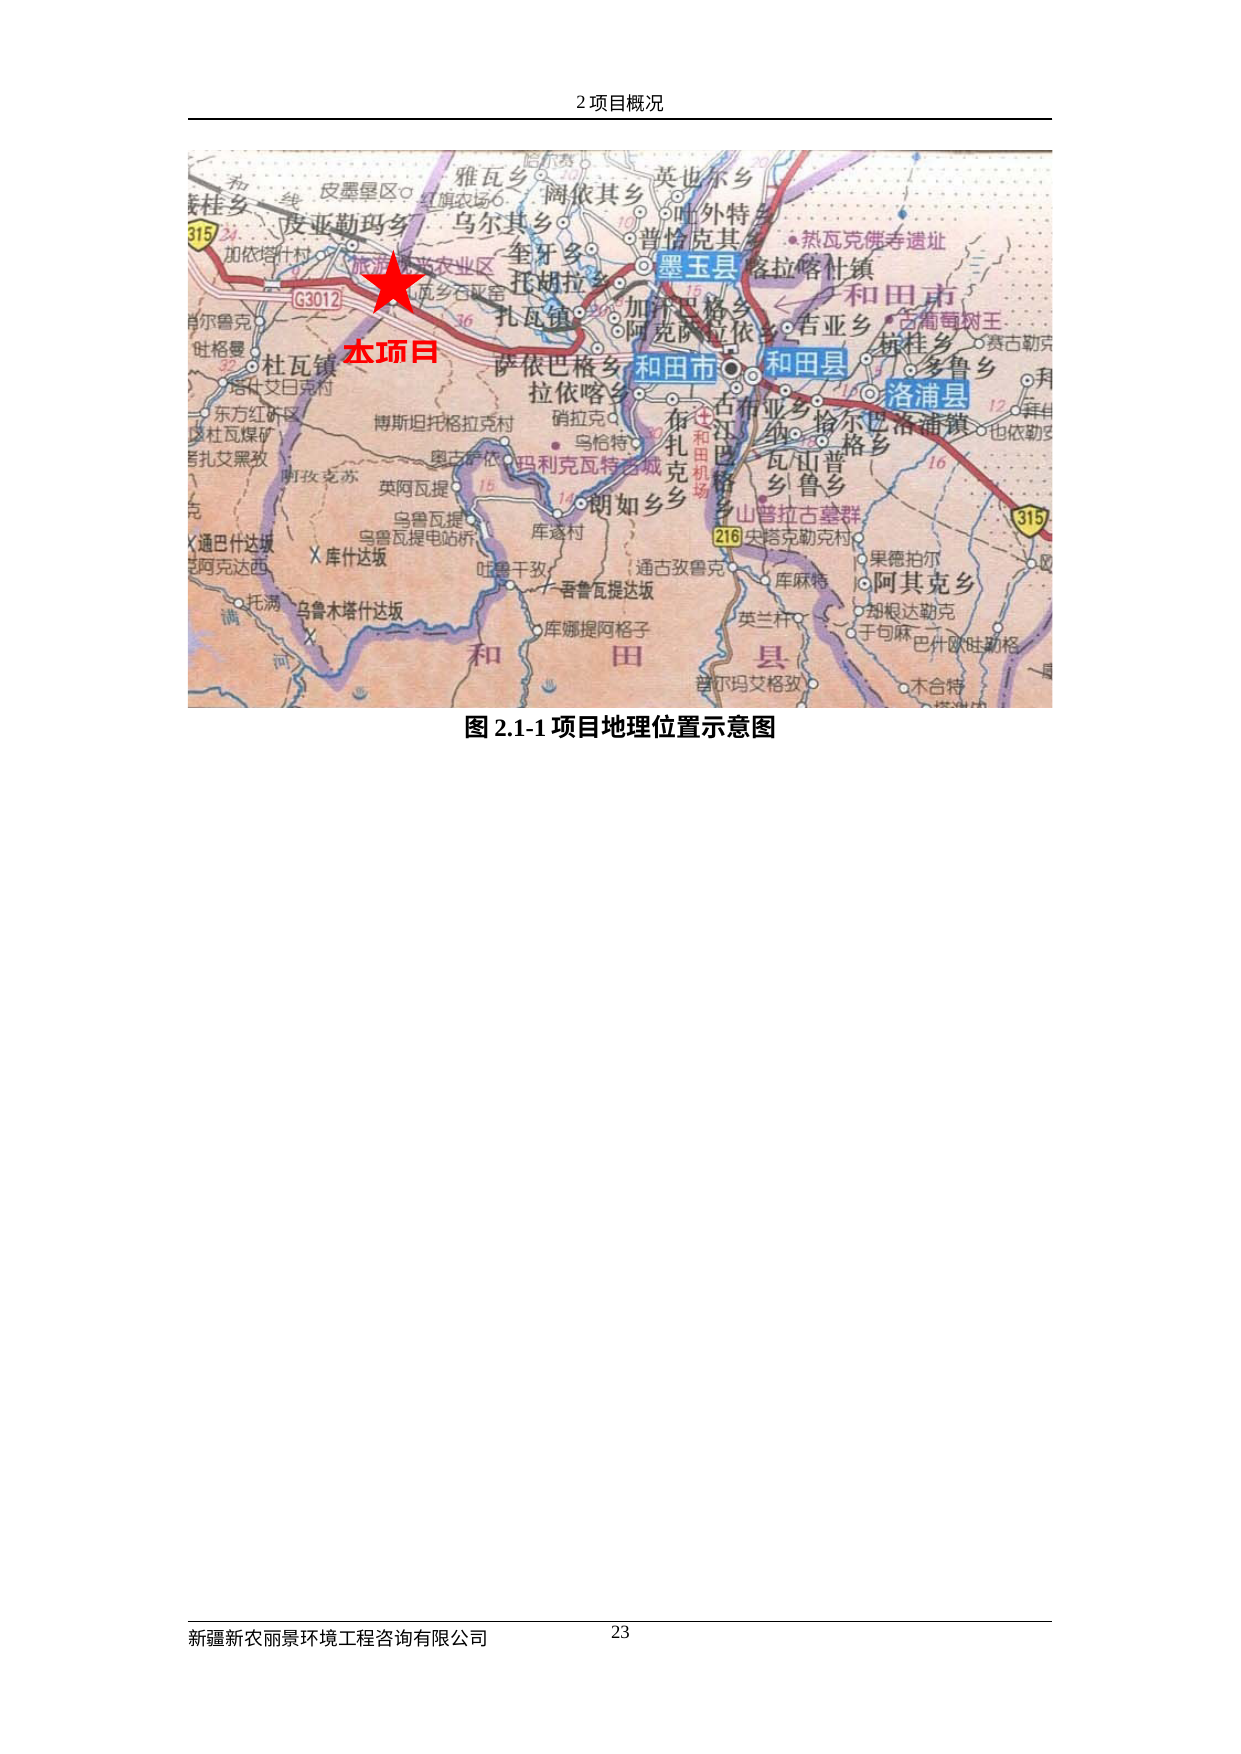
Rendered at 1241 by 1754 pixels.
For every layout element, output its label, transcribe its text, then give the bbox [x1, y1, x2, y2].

text 图2.1-1项目地理位置示意图 [188, 708, 1052, 743]
picture [187, 150, 1053, 708]
